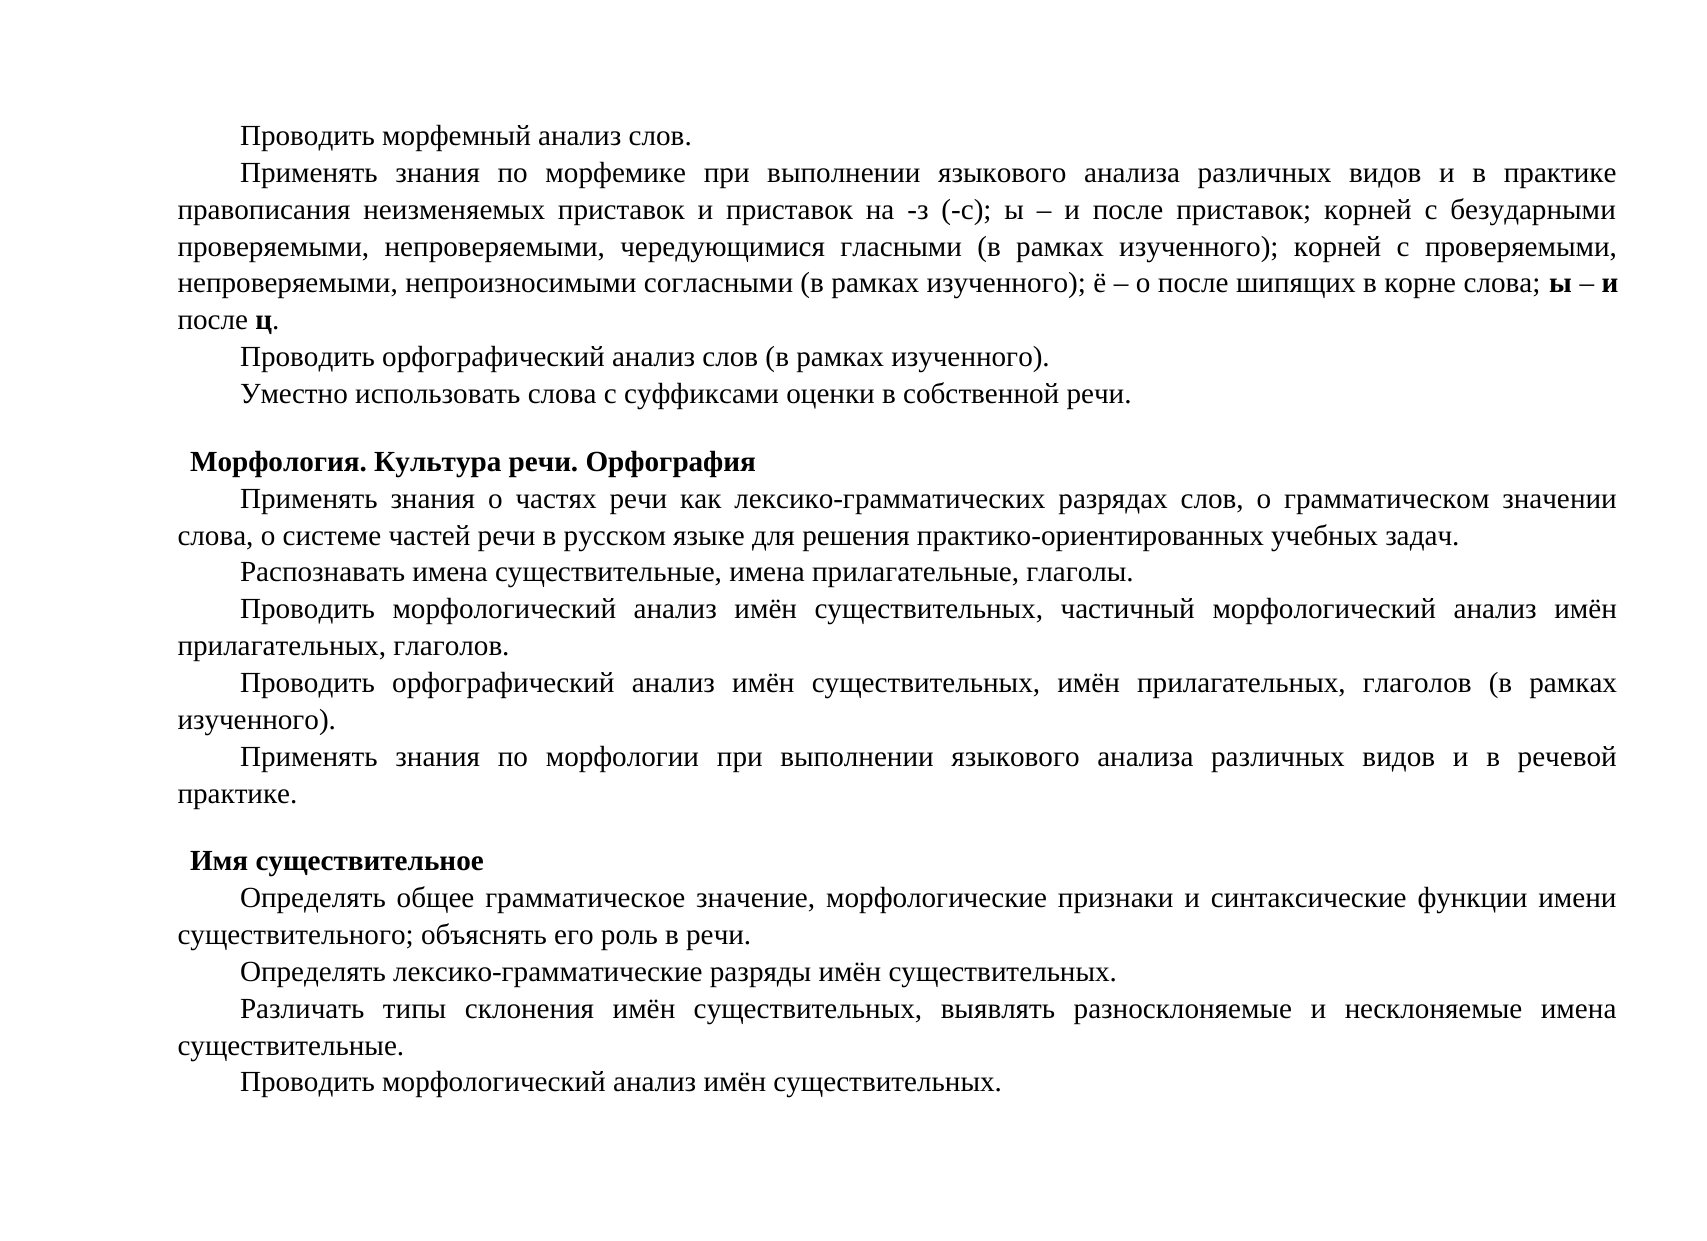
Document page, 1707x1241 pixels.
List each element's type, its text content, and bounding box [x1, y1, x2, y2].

text Морфология. Культура речи. Орфография [190, 444, 1618, 477]
text Применять знания по морфемике при выполнении языкового анализа различных видов и в практике правописания неизменяемых приставок и приставок на -з (-с); ы – и после приставок; корней с безударными проверяемыми, непроверяемыми, чередующимися гласными (в рамках изученного); корней с проверяемыми, непроверяемыми, непроизносимыми согласными (в рамках изученного); ё – о после шипящих в корне слова; ы – и после ц. [177, 155, 1618, 336]
text Применять знания о частях речи как лексико-грамматических разрядах слов, о грамматическом значении слова, о системе частей речи в русском языке для решения практико-ориентированных учебных задач. [177, 481, 1618, 551]
text Уместно использовать слова с суффиксами оценки в собственной речи. [177, 376, 1618, 410]
text Определять лексико-грамматические разряды имён существительных. [177, 954, 1618, 987]
text Различать типы склонения имён существительных, выявлять разносклоняемые и несклоняемые имена существительные. [177, 991, 1618, 1061]
text Проводить орфографический анализ имён существительных, имён прилагательных, глаголов (в рамках изученного). [177, 665, 1618, 736]
text Проводить орфографический анализ слов (в рамках изученного). [177, 339, 1618, 373]
text Проводить морфологический анализ имён существительных. [177, 1064, 1618, 1098]
text Проводить морфемный анализ слов. [177, 118, 1618, 152]
text Проводить морфологический анализ имён существительных, частичный морфологический анализ имён прилагательных, глаголов. [177, 591, 1618, 662]
text Определять общее грамматическое значение, морфологические признаки и синтаксические функции имени существительного; объяснять его роль в речи. [177, 880, 1618, 951]
text Применять знания по морфологии при выполнении языкового анализа различных видов и в речевой практике. [177, 739, 1618, 809]
text Распознавать имена существительные, имена прилагательные, глаголы. [177, 554, 1618, 588]
text Имя существительное [190, 843, 1618, 877]
